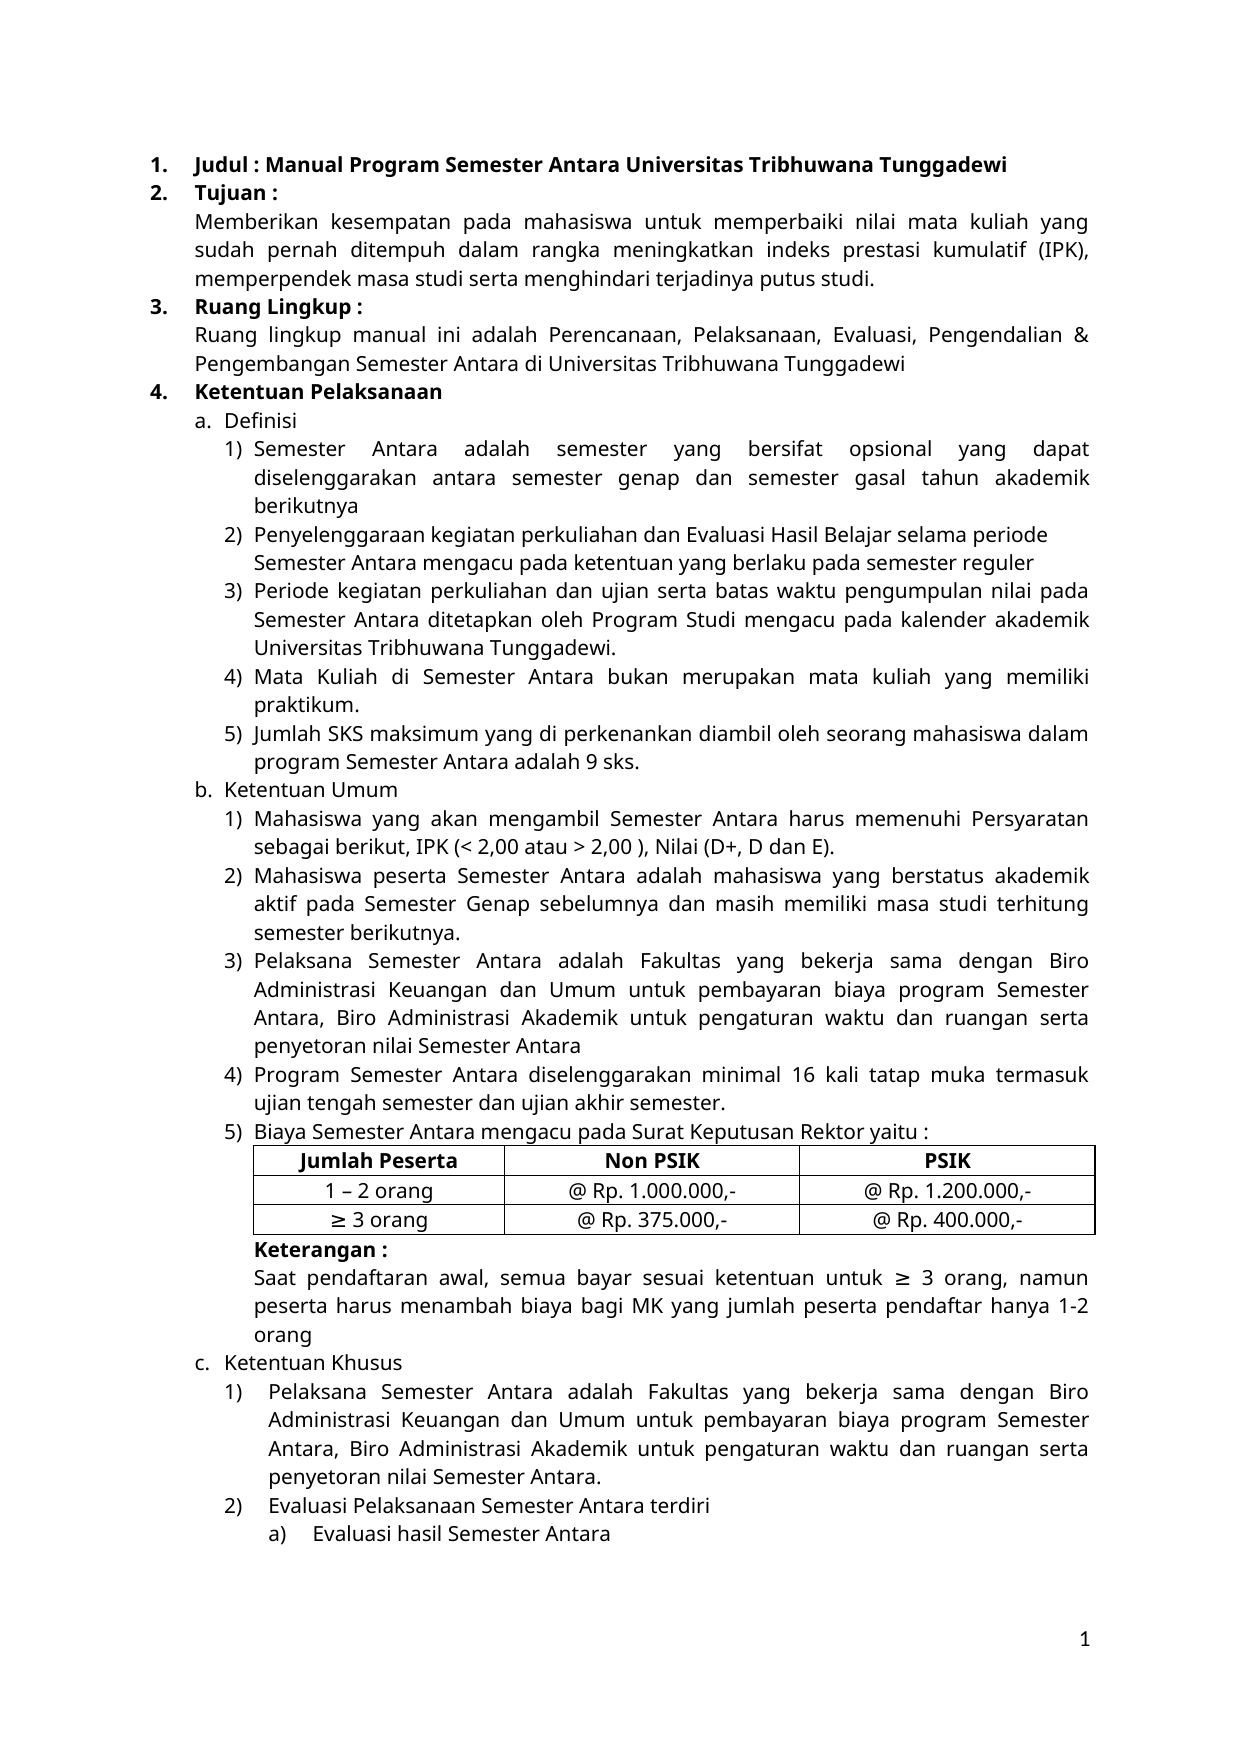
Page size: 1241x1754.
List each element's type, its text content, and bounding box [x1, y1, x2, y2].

list Evaluasi Pelaksanaan Semester Antara terdiri [224, 1491, 1090, 1519]
list Definisi [194, 406, 1090, 434]
list Tujuan : [150, 178, 1090, 207]
list Judul : Manual Program Semester Antara Universitas Tribhuwana Tunggadewi [150, 150, 1090, 178]
list Biaya Semester Antara mengacu pada Surat Keputusan Rektor yaitu : [224, 1117, 1090, 1145]
list Penyelenggaraan kegiatan perkuliahan dan Evaluasi Hasil Belajar selama periode Semester Antara mengacu pada ketentuan yang berlaku pada semester reguler [224, 520, 1090, 577]
text Saat pendaftaran awal, semua bayar sesuai ketentuan untuk ≥ 3 orang, namun peserta harus menambah biaya bagi MK yang jumlah peserta pendaftar hanya 1-2 orang [253, 1263, 1090, 1348]
list Pelaksana Semester Antara adalah Fakultas yang bekerja sama dengan Biro Administrasi Keuangan dan Umum untuk pembayaran biaya program Semester Antara, Biro Administrasi Akademik untuk pengaturan waktu dan ruangan serta penyetoran nilai Semester Antara [224, 946, 1090, 1060]
list Ketentuan Umum [194, 776, 1090, 804]
list Ketentuan Khusus [194, 1348, 1090, 1377]
table_header Non PSIK [505, 1146, 799, 1175]
list Semester Antara adalah semester yang bersifat opsional yang dapat diselenggarakan antara semester genap dan semester gasal tahun akademik berikutnya [224, 434, 1090, 520]
list Mata Kuliah di Semester Antara bukan merupakan mata kuliah yang memiliki praktikum. [224, 662, 1090, 719]
list Mahasiswa yang akan mengambil Semester Antara harus memenuhi Persyaratan sebagai berikut, IPK (< 2,00 atau > 2,00 ), Nilai (D+, D dan E). [224, 804, 1090, 861]
text Keterangan : [253, 1235, 1090, 1263]
text Memberikan kesempatan pada mahasiswa untuk memperbaiki nilai mata kuliah yang sudah pernah ditempuh dalam rangka meningkatkan indeks prestasi kumulatif (IPK), memperpendek masa studi serta menghindari terjadinya putus studi. [194, 207, 1090, 292]
list Mahasiswa peserta Semester Antara adalah mahasiswa yang berstatus akademik aktif pada Semester Genap sebelumnya dan masih memiliki masa studi terhitung semester berikutnya. [224, 861, 1090, 946]
table_header PSIK [800, 1146, 1094, 1175]
list Program Semester Antara diselenggarakan minimal 16 kali tatap muka termasuk ujian tengah semester dan ujian akhir semester. [224, 1060, 1090, 1117]
list Ketentuan Pelaksanaan [150, 377, 1090, 406]
text Ruang lingkup manual ini adalah Perencanaan, Pelaksanaan, Evaluasi, Pengendalian & Pengembangan Semester Antara di Universitas Tribhuwana Tunggadewi [194, 321, 1090, 377]
list Jumlah SKS maksimum yang di perkenankan diambil oleh seorang mahasiswa dalam program Semester Antara adalah 9 sks. [224, 719, 1090, 776]
table_cell 1 – 2 orang [254, 1176, 504, 1204]
table_cell ≥ 3 orang [254, 1205, 504, 1234]
list Evaluasi hasil Semester Antara [268, 1519, 1090, 1548]
list Pelaksana Semester Antara adalah Fakultas yang bekerja sama dengan Biro Administrasi Keuangan dan Umum untuk pembayaran biaya program Semester Antara, Biro Administrasi Akademik untuk pengaturan waktu dan ruangan serta penyetoran nilai Semester Antara. [224, 1377, 1090, 1491]
table_cell @ Rp. 1.000.000,- [505, 1176, 799, 1204]
table_cell @ Rp. 375.000,- [505, 1205, 799, 1234]
list Ruang Lingkup : [150, 292, 1090, 321]
list Periode kegiatan perkuliahan dan ujian serta batas waktu pengumpulan nilai pada Semester Antara ditetapkan oleh Program Studi mengacu pada kalender akademik Universitas Tribhuwana Tunggadewi. [224, 577, 1090, 662]
table_header Jumlah Peserta [254, 1146, 504, 1175]
table_cell @ Rp. 400.000,- [800, 1205, 1094, 1234]
table_cell @ Rp. 1.200.000,- [800, 1176, 1094, 1204]
